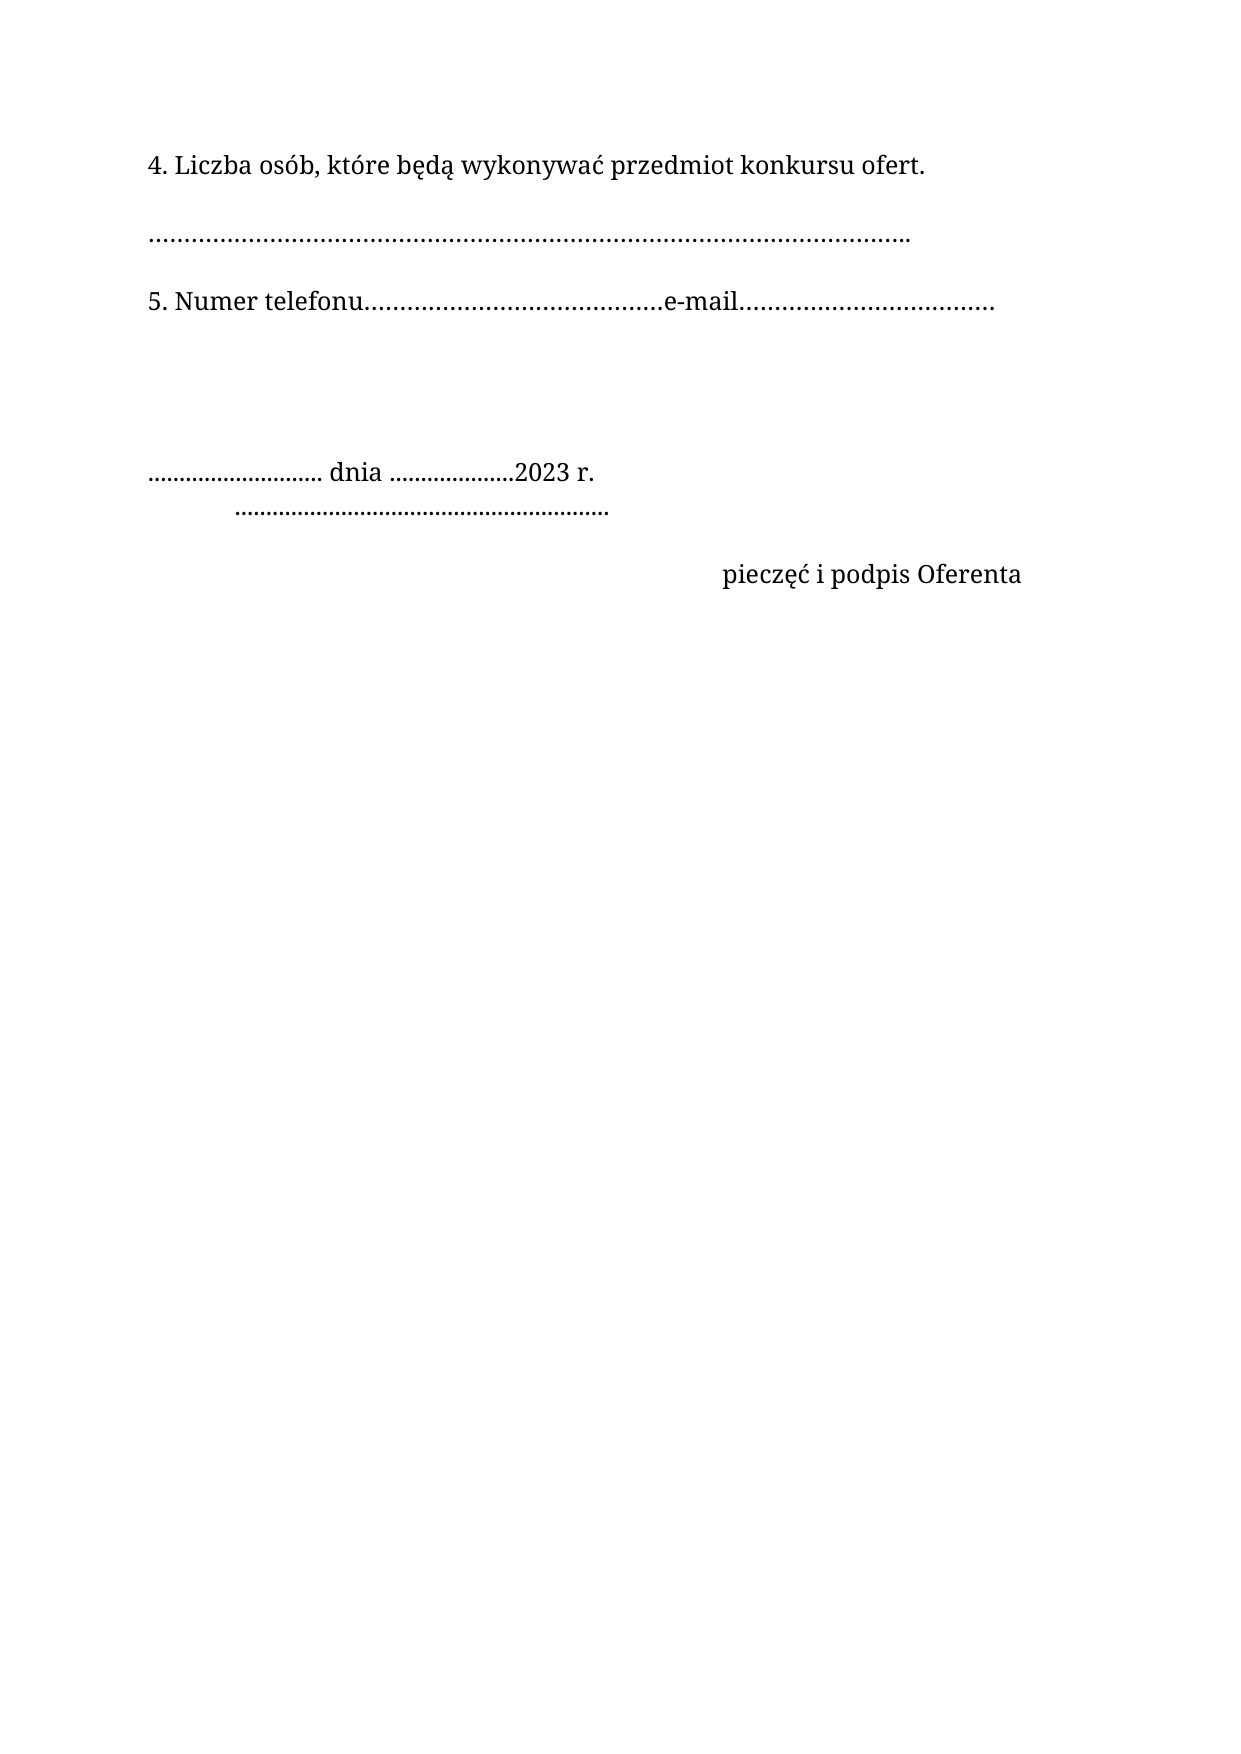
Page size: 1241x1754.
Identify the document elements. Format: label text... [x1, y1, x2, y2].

text 5. Numer telefonu……………………………………e-mail……………………………… [148, 284, 1093, 318]
text 4. Liczba osób, które będą wykonywać przedmiot konkursu ofert. [148, 148, 1093, 182]
text ............................ dnia ....................2023 r. ............................................................ [148, 454, 1093, 522]
text …………………………………………………………………………………………….. [148, 216, 1093, 250]
text pieczęć i podpis Oferenta [148, 556, 1093, 590]
